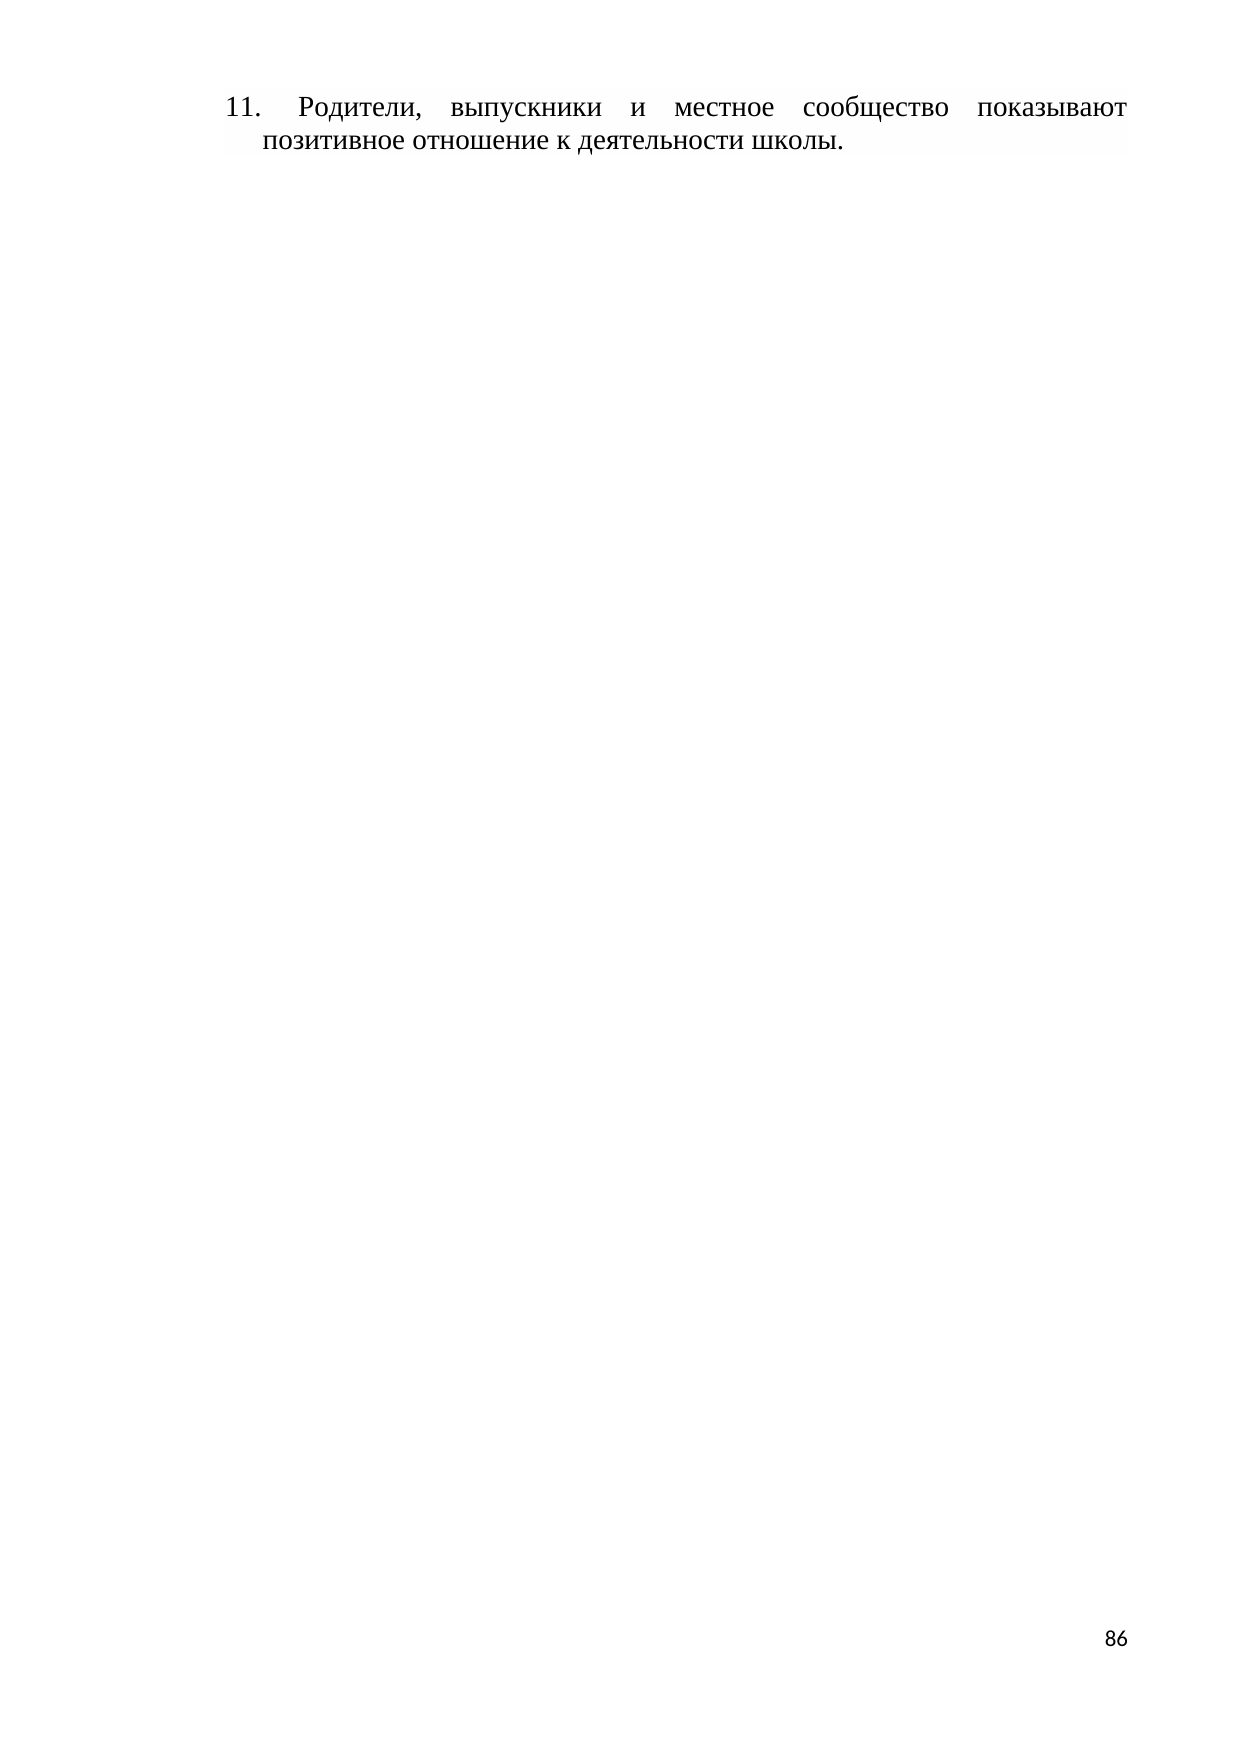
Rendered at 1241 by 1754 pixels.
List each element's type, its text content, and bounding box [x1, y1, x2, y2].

text 11. Родители, выпускники и местное сообщество показывают позитивное отношение к деятельности школы. [225, 89, 1128, 156]
